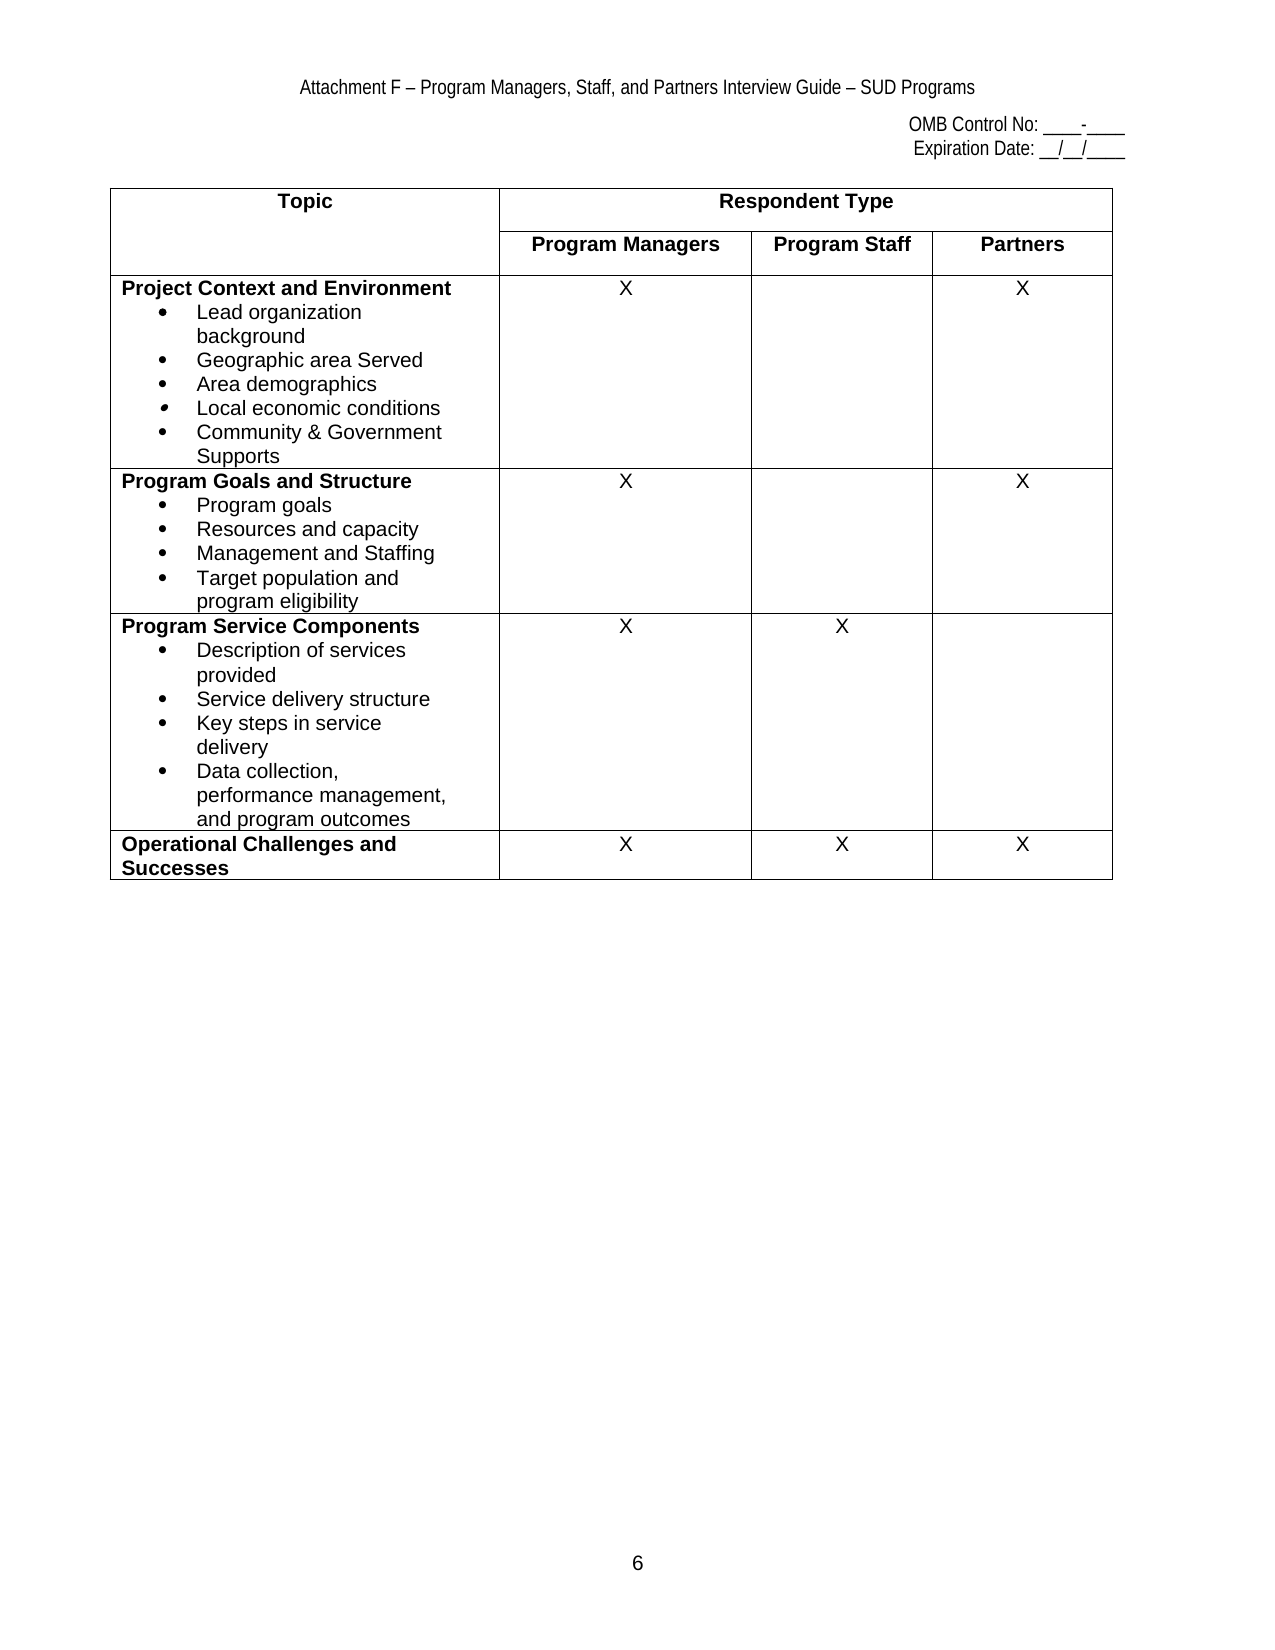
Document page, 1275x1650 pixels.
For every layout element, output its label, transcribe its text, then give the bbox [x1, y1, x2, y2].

table_cell Project Context and Environment Lead organization background Geographic area Served Area demographics Local economic conditions Community & Government Supports [111, 276, 499, 468]
table_header Topic [111, 189, 499, 275]
table_header Respondent Type [500, 189, 1112, 231]
table_cell X [933, 276, 1112, 468]
table_cell Operational Challenges and Successes [111, 831, 499, 879]
table_cell [933, 614, 1112, 830]
table_cell Partners [933, 232, 1112, 275]
table_cell [752, 469, 932, 613]
table_cell Program Service Components Description of services provided Service delivery structure Key steps in service delivery Data collection, performance management, and program outcomes [111, 614, 499, 830]
table_cell X [752, 831, 932, 879]
table_cell X [933, 831, 1112, 879]
table_cell Program Staff [752, 232, 932, 275]
table_cell Program Managers [500, 232, 751, 275]
table_cell X [500, 831, 751, 879]
table_cell [752, 276, 932, 468]
table_cell X [500, 276, 751, 468]
table_cell X [752, 614, 932, 830]
table_cell X [500, 469, 751, 613]
table_cell X [500, 614, 751, 830]
table_cell X [933, 469, 1112, 613]
table_cell Program Goals and Structure Program goals Resources and capacity Management and Staffing Target population and program eligibility [111, 469, 499, 613]
